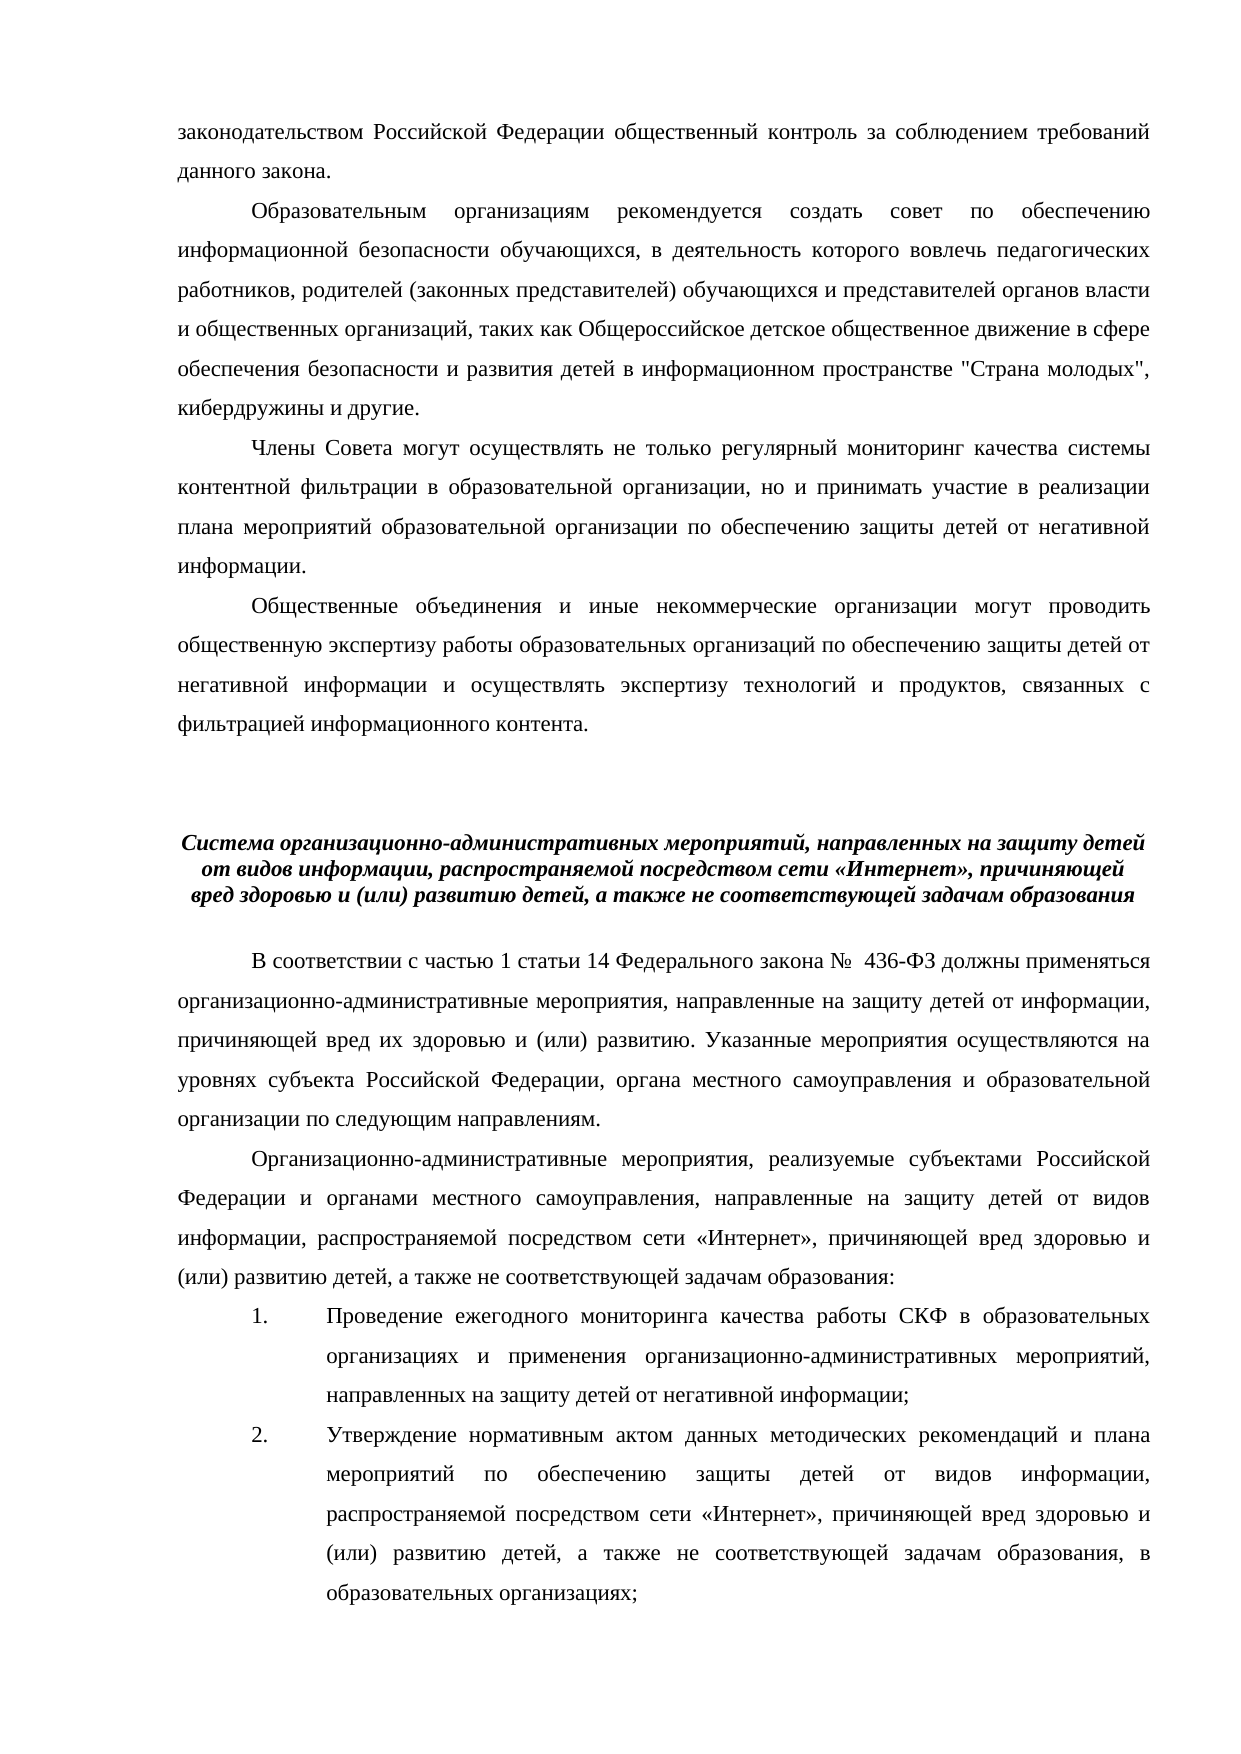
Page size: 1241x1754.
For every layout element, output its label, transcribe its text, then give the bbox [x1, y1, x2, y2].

list Утверждение нормативным актом данных методических рекомендаций и плана мероприятий по обеспечению защиты детей от видов информации, распространяемой посредством сети «Интернет», причиняющей вред здоровью и (или) развитию детей, а также не соответствующей задачам образования, в образовательных организациях; [251, 1421, 1152, 1605]
text Образовательным организациям рекомендуется создать совет по обеспечению информационной безопасности обучающихся, в деятельность которого вовлечь педагогических работников, родителей (законных представителей) обучающихся и представителей органов власти и общественных организаций, таких как Общероссийское детское общественное движение в сфере обеспечения безопасности и развития детей в информационном пространстве "Страна молодых", кибердружины и другие. [177, 197, 1152, 421]
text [177, 118, 1152, 184]
list Проведение ежегодного мониторинга качества работы СКФ в образовательных организациях и применения организационно-административных мероприятий, направленных на защиту детей от негативной информации; [251, 1303, 1152, 1408]
text В соответствии с частью 1 статьи 14 Федерального закона № 436-ФЗ должны применяться организационно-административные мероприятия, направленные на защиту детей от информации, причиняющей вред их здоровью и (или) развитию. Указанные мероприятия осуществляются на уровнях субъекта Российской Федерации, органа местного самоуправления и образовательной организации по следующим направлениям. [177, 947, 1152, 1132]
text Система организационно-административных мероприятий, направленных на защиту детей от видов информации, распространяемой посредством сети «Интернет», причиняющей вред здоровью и (или) развитию детей, а также не соответствующей задачам образования [177, 829, 1152, 908]
text Члены Совета могут осуществлять не только регулярный мониторинг качества системы контентной фильтрации в образовательной организации, но и принимать участие в реализации плана мероприятий образовательной организации по обеспечению защиты детей от негативной информации. [177, 434, 1152, 579]
text Организационно-административные мероприятия, реализуемые субъектами Российской Федерации и органами местного самоуправления, направленные на защиту детей от видов информации, распространяемой посредством сети «Интернет», причиняющей вред здоровью и (или) развитию детей, а также не соответствующей задачам образования: [177, 1145, 1152, 1289]
text Общественные объединения и иные некоммерческие организации могут проводить общественную экспертизу работы образовательных организаций по обеспечению защиты детей от негативной информации и осуществлять экспертизу технологий и продуктов, связанных с фильтрацией информационного контента. [177, 592, 1152, 737]
